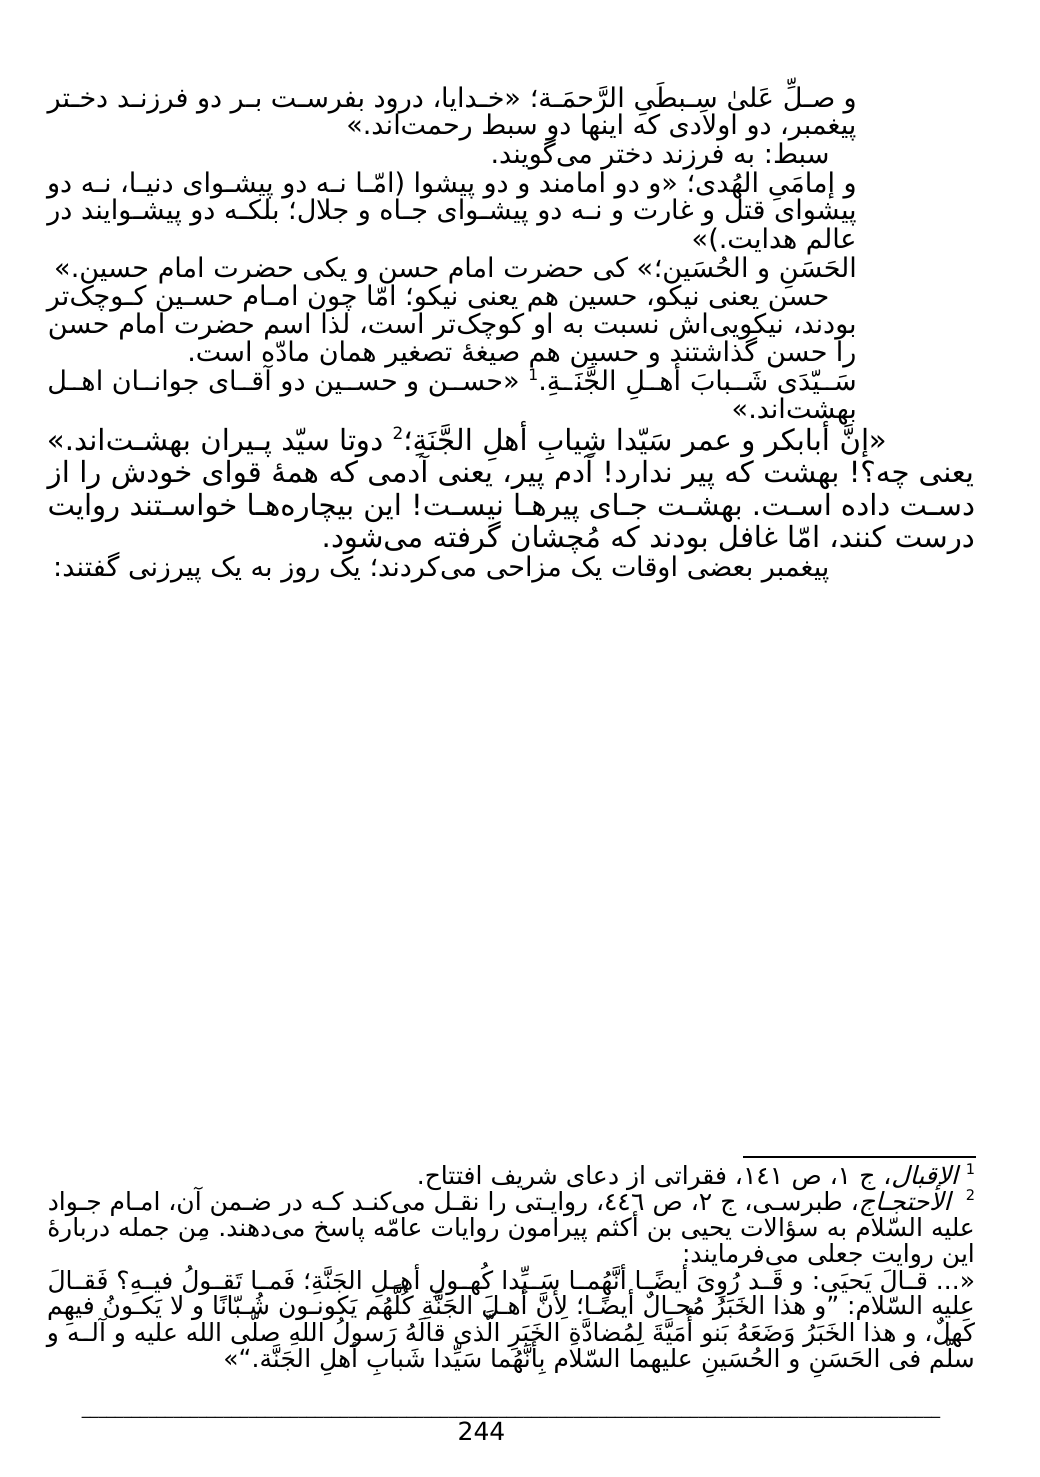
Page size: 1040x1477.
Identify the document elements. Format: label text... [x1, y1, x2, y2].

text و صلِّ عَلیٰ سِبطَیِ الرَّحمَة؛ «خدایا، درود بفرست بر دو فرزند دختر پیغمبر، دو اولادی که اینها دو سبط رحمت‌اند.» [47, 84, 857, 141]
text پیغمبر بعضی اوقات یک مزاحی می‌کردند؛ یک روز به یک پیرزنی گفتند: [47, 554, 857, 582]
text سبط: به فرزند دختر می‌گویند. [47, 141, 857, 169]
text حسن یعنی نیکو، حسین هم یعنی نیکو؛ امّا چون امام حسین کوچک‌تر بودند، نیکویی‌اش نسبت به او کوچک‌تر است، لذا اسم حضرت امام حسن را حسن گذاشتند و حسین هم صیغۀ تصغیر همان مادّه است. [47, 283, 857, 368]
text «إنَّ أبابکر و عمر سَیّدا شِیابِ أهلِ الجَّنَةِ؛ دوتا سیّد پیران بهشت‌اند.» یعنی چه؟! بهشت که پیر ندارد! آدم پیر، یعنی آدمی که همۀ قوای خودش را از دست داده است. بهشت جای پیرها نیست! این بیچاره‌‌‌ها خواستند روایت درست کنند، امّا غافل بودند که مُچشان گرفته می‌شود. [47, 425, 975, 554]
text سَیّدَی شَبابَ أهلِ الجَّنَةِ. «حسن و حسین دو آقای جوانان اهل بهشت‌اند.» [47, 368, 857, 425]
text الحَسَنِ و الحُسَین؛‌» کی حضرت امام حسن و یکی حضرت امام حسین.» [47, 255, 857, 283]
text و إمامَیِ الهُدی؛ «و دو امامند و دو پیشوا (امّا نه دو پیشوای دنیا، نه دو پیشوای قتل و غارت و نه دو پیشوای جاه و جلال؛ بلکه دو پیشوایند در عالم هدایت.)» [47, 169, 857, 255]
